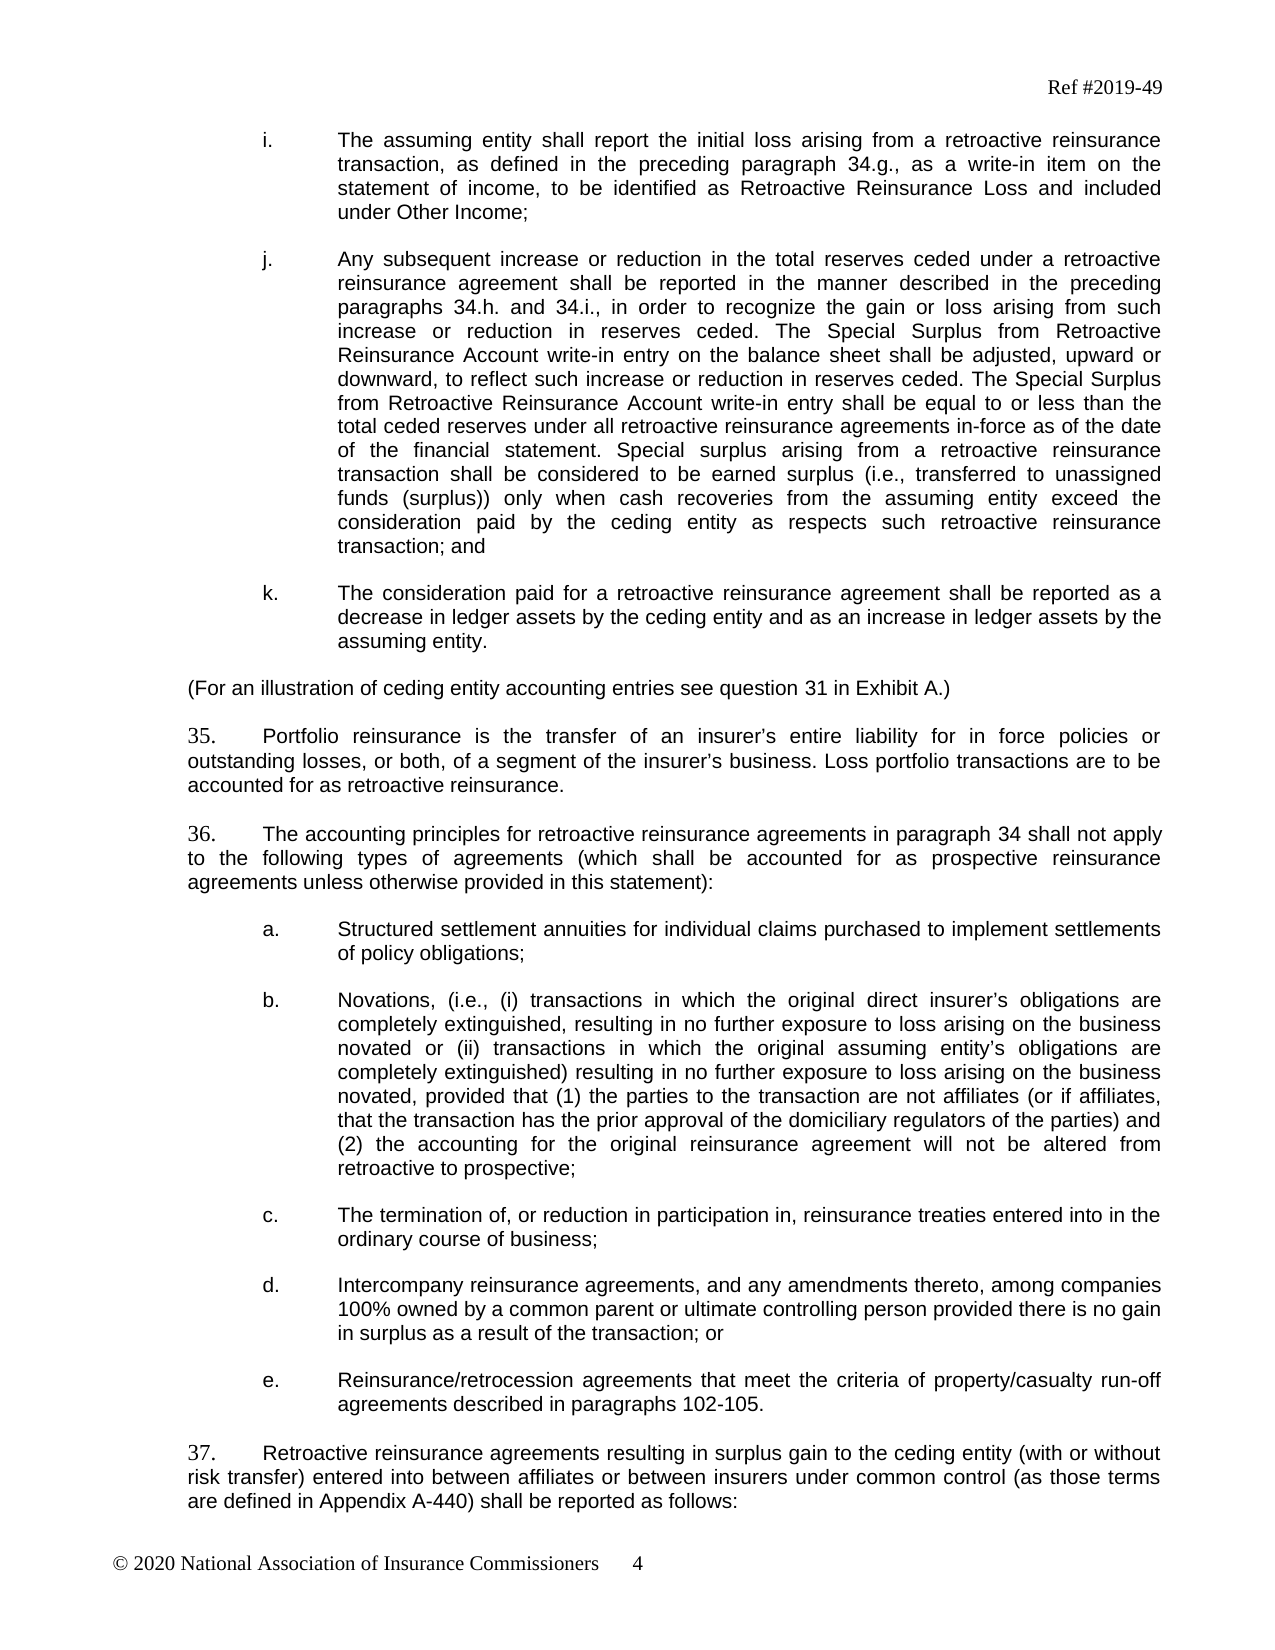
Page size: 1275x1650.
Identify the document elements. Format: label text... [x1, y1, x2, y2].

list Novations, (i.e., (i) transactions in which the original direct insurer’s obligations are completely extinguished, resulting in no further exposure to loss arising on the business novated or (ii) transactions in which the original assuming entity’s obligations are completely extinguished) resulting in no further exposure to loss arising on the business novated, provided that (1) the parties to the transaction are not affiliates (or if affiliates, that the transaction has the prior approval of the domiciliary regulators of the parties) and (2) the accounting for the original reinsurance agreement will not be altered from retroactive to prospective; [262, 988, 1162, 1179]
list The termination of, or reduction in participation in, reinsurance treaties entered into in the ordinary course of business; [262, 1202, 1162, 1250]
list Any subsequent increase or reduction in the total reserves ceded under a retroactive reinsurance agreement shall be reported in the manner described in the preceding paragraphs 34.h. and 34.i., in order to recognize the gain or loss arising from such increase or reduction in reserves ceded. The Special Surplus from Retroactive Reinsurance Account write-in entry on the balance sheet shall be adjusted, upward or downward, to reflect such increase or reduction in reserves ceded. The Special Surplus from Retroactive Reinsurance Account write-in entry shall be equal to or less than the total ceded reserves under all retroactive reinsurance agreements in-force as of the date of the financial statement. Special surplus arising from a retroactive reinsurance transaction shall be considered to be earned surplus (i.e., transferred to unassigned funds (surplus)) only when cash recoveries from the assuming entity exceed the consideration paid by the ceding entity as respects such retroactive reinsurance transaction; and [262, 247, 1162, 558]
list Portfolio reinsurance is the transfer of an insurer’s entire liability for in force policies or outstanding losses, or both, of a segment of the insurer’s business. Loss portfolio transactions are to be accounted for as retroactive reinsurance. [187, 723, 1162, 797]
list Reinsurance/retrocession agreements that meet the criteria of property/casualty run-off agreements described in paragraphs 102-105. [262, 1368, 1162, 1416]
list The accounting principles for retroactive reinsurance agreements in paragraph 34 shall not apply to the following types of agreements (which shall be accounted for as prospective reinsurance agreements unless otherwise provided in this statement): [187, 820, 1162, 894]
list Intercompany reinsurance agreements, and any amendments thereto, among companies 100% owned by a common parent or ultimate controlling person provided there is no gain in surplus as a result of the transaction; or [262, 1273, 1162, 1345]
text (For an illustration of ceding entity accounting entries see question 31 in Exhibit A.) [187, 676, 1162, 700]
list The consideration paid for a retroactive reinsurance agreement shall be reported as a decrease in ledger assets by the ceding entity and as an increase in ledger assets by the assuming entity. [262, 581, 1162, 653]
list The assuming entity shall report the initial loss arising from a retroactive reinsurance transaction, as defined in the preceding paragraph 34.g., as a write-in item on the statement of income, to be identified as Retroactive Reinsurance Loss and included under Other Income; [262, 128, 1162, 224]
list Retroactive reinsurance agreements resulting in surplus gain to the ceding entity (with or without risk transfer) entered into between affiliates or between insurers under common control (as those terms are defined in Appendix A-440) shall be reported as follows: [187, 1439, 1162, 1513]
list Structured settlement annuities for individual claims purchased to implement settlements of policy obligations; [262, 917, 1162, 965]
